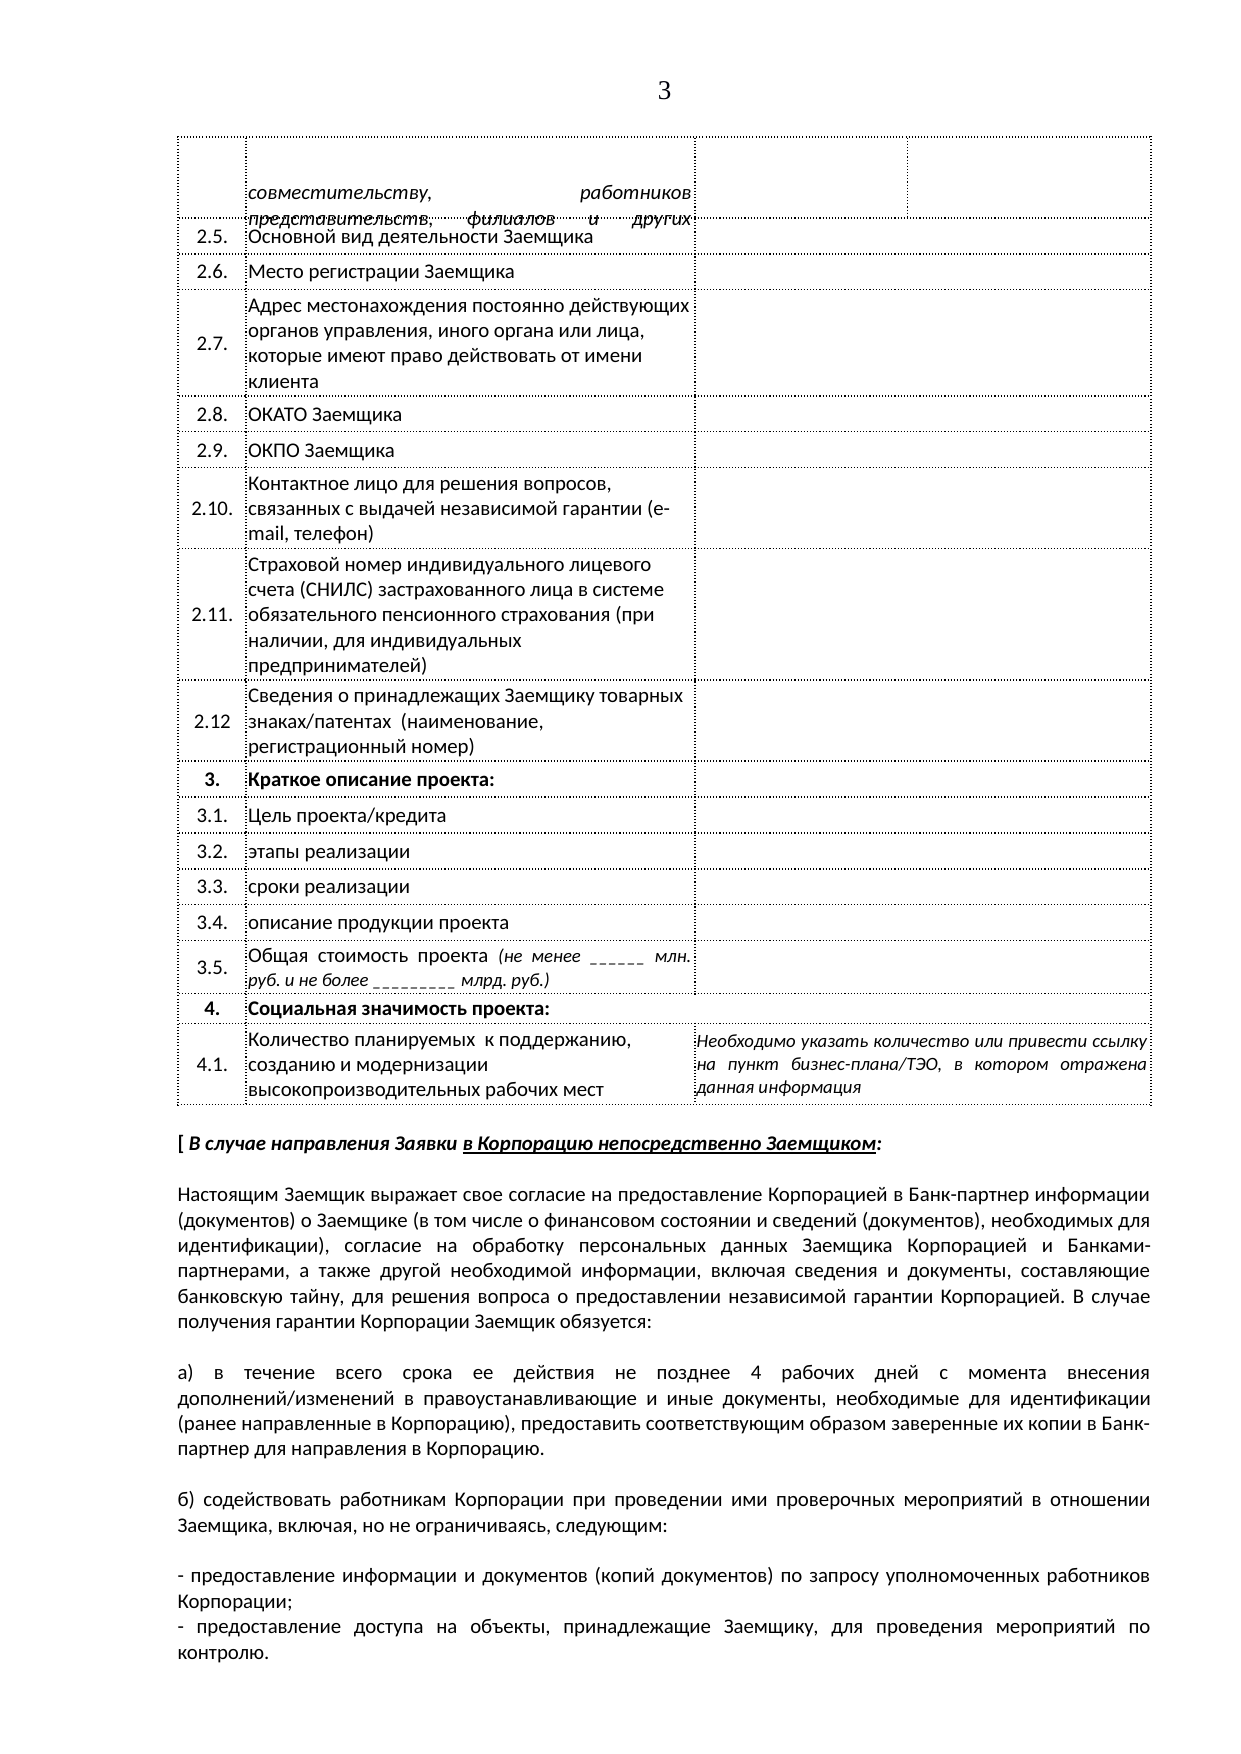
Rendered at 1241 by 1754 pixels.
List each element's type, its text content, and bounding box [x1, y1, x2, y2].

table_cell этапы реализации [246, 832, 695, 868]
table_cell Общая стоимость проекта (не менее ______ млн. руб. и не более _________ млрд. руб.) [246, 940, 695, 992]
table_cell 3.5. [178, 940, 246, 992]
table_cell [908, 136, 1151, 217]
table_cell 2.5. [178, 217, 246, 253]
table_cell 3. [178, 760, 246, 796]
table_cell [695, 136, 907, 217]
table_cell 2.12 [178, 679, 246, 760]
table_cell Социальная значимость проекта: [246, 993, 1151, 1023]
table_cell [695, 904, 1151, 939]
table_cell сроки реализации [246, 868, 695, 904]
table_cell [695, 679, 1151, 760]
table_cell 2.10. [178, 467, 246, 548]
table_cell [695, 796, 1151, 832]
table_cell Основной вид деятельности Заемщика [246, 217, 695, 253]
table_cell 2.6. [178, 253, 246, 289]
table_cell 2.7. [178, 289, 246, 395]
table_cell 3.4. [178, 904, 246, 939]
table_cell Страховой номер индивидуального лицевого счета (СНИЛС) застрахованного лица в системе обязательного пенсионного страхования (при наличии, для индивидуальных предпринимателей) [246, 548, 695, 679]
text Настоящим Заемщик выражает свое согласие на предоставление Корпорацией в Банк-партнер информации (документов) о Заемщике (в том числе о финансовом состоянии и сведений (документов), необходимых для идентификации), согласие на обработку персональных данных Заемщика Корпорацией и Банками-партнерами, а также другой необходимой информации, включая сведения и документы, составляющие банковскую тайну, для решения вопроса о предоставлении независимой гарантии Корпорацией. В случае получения гарантии Корпорации Заемщик обязуется: [177, 1181, 1152, 1334]
table_cell [695, 940, 1151, 992]
table_cell [695, 253, 1151, 289]
table_cell Адрес местонахождения постоянно действующих органов управления, иного органа или лица, которые имеют право действовать от имени клиента [246, 289, 695, 395]
table_cell Цель проекта/кредита [246, 796, 695, 832]
table_cell [695, 760, 1151, 796]
table_cell 3.3. [178, 868, 246, 904]
text б) содействовать работникам Корпорации при проведении ими проверочных мероприятий в отношении Заемщика, включая, но не ограничиваясь, следующим: [177, 1486, 1152, 1537]
table_cell 3.1. [178, 796, 246, 832]
table_cell Количество планируемых к поддержанию, созданию и модернизации высокопроизводительных рабочих мест [246, 1023, 695, 1103]
table_cell Сведения о принадлежащих Заемщику товарных знаках/патентах (наименование, регистрационный номер) [246, 679, 695, 760]
table_cell [695, 832, 1151, 868]
table_cell Место регистрации Заемщика [246, 253, 695, 289]
table_cell ОКПО Заемщика [246, 431, 695, 467]
table_cell [695, 289, 1151, 395]
text [ В случае направления Заявки в Корпорацию непосредственно Заемщиком: [177, 1131, 1152, 1156]
table_cell [695, 217, 1151, 253]
text - предоставление доступа на объекты, принадлежащие Заемщику, для проведения мероприятий по контролю. [177, 1613, 1152, 1664]
table_cell 2.9. [178, 431, 246, 467]
table_cell 2.11. [178, 548, 246, 679]
text - предоставление информации и документов (копий документов) по запросу уполномоченных работников Корпорации; [177, 1563, 1152, 1613]
table_cell 4. [178, 993, 246, 1023]
table_cell [695, 868, 1151, 904]
text а) в течение всего срока ее действия не позднее 4 рабочих дней с момента внесения дополнений/изменений в правоустанавливающие и иные документы, необходимые для идентификации (ранее направленные в Корпорацию), предоставить соответствующим образом заверенные их копии в Банк-партнер для направления в Корпорацию. [177, 1359, 1152, 1461]
table_cell Краткое описание проекта: [246, 760, 695, 796]
table_cell ОКАТО Заемщика [246, 395, 695, 431]
table_cell 4.1. [178, 1023, 246, 1103]
table_cell [695, 548, 1151, 679]
table_cell [695, 431, 1151, 467]
table_cell Контактное лицо для решения вопросов, связанных с выдачей независимой гарантии (e-mail, телефон) [246, 467, 695, 548]
table_cell [695, 395, 1151, 431]
table_cell [695, 467, 1151, 548]
table_cell 2.8. [178, 395, 246, 431]
table_cell описание продукции проекта [246, 904, 695, 939]
table_cell Необходимо указать количество или привести ссылку на пункт бизнес-плана/ТЭО, в котором отражена данная информация [695, 1023, 1151, 1103]
table_cell 3.2. [178, 832, 246, 868]
